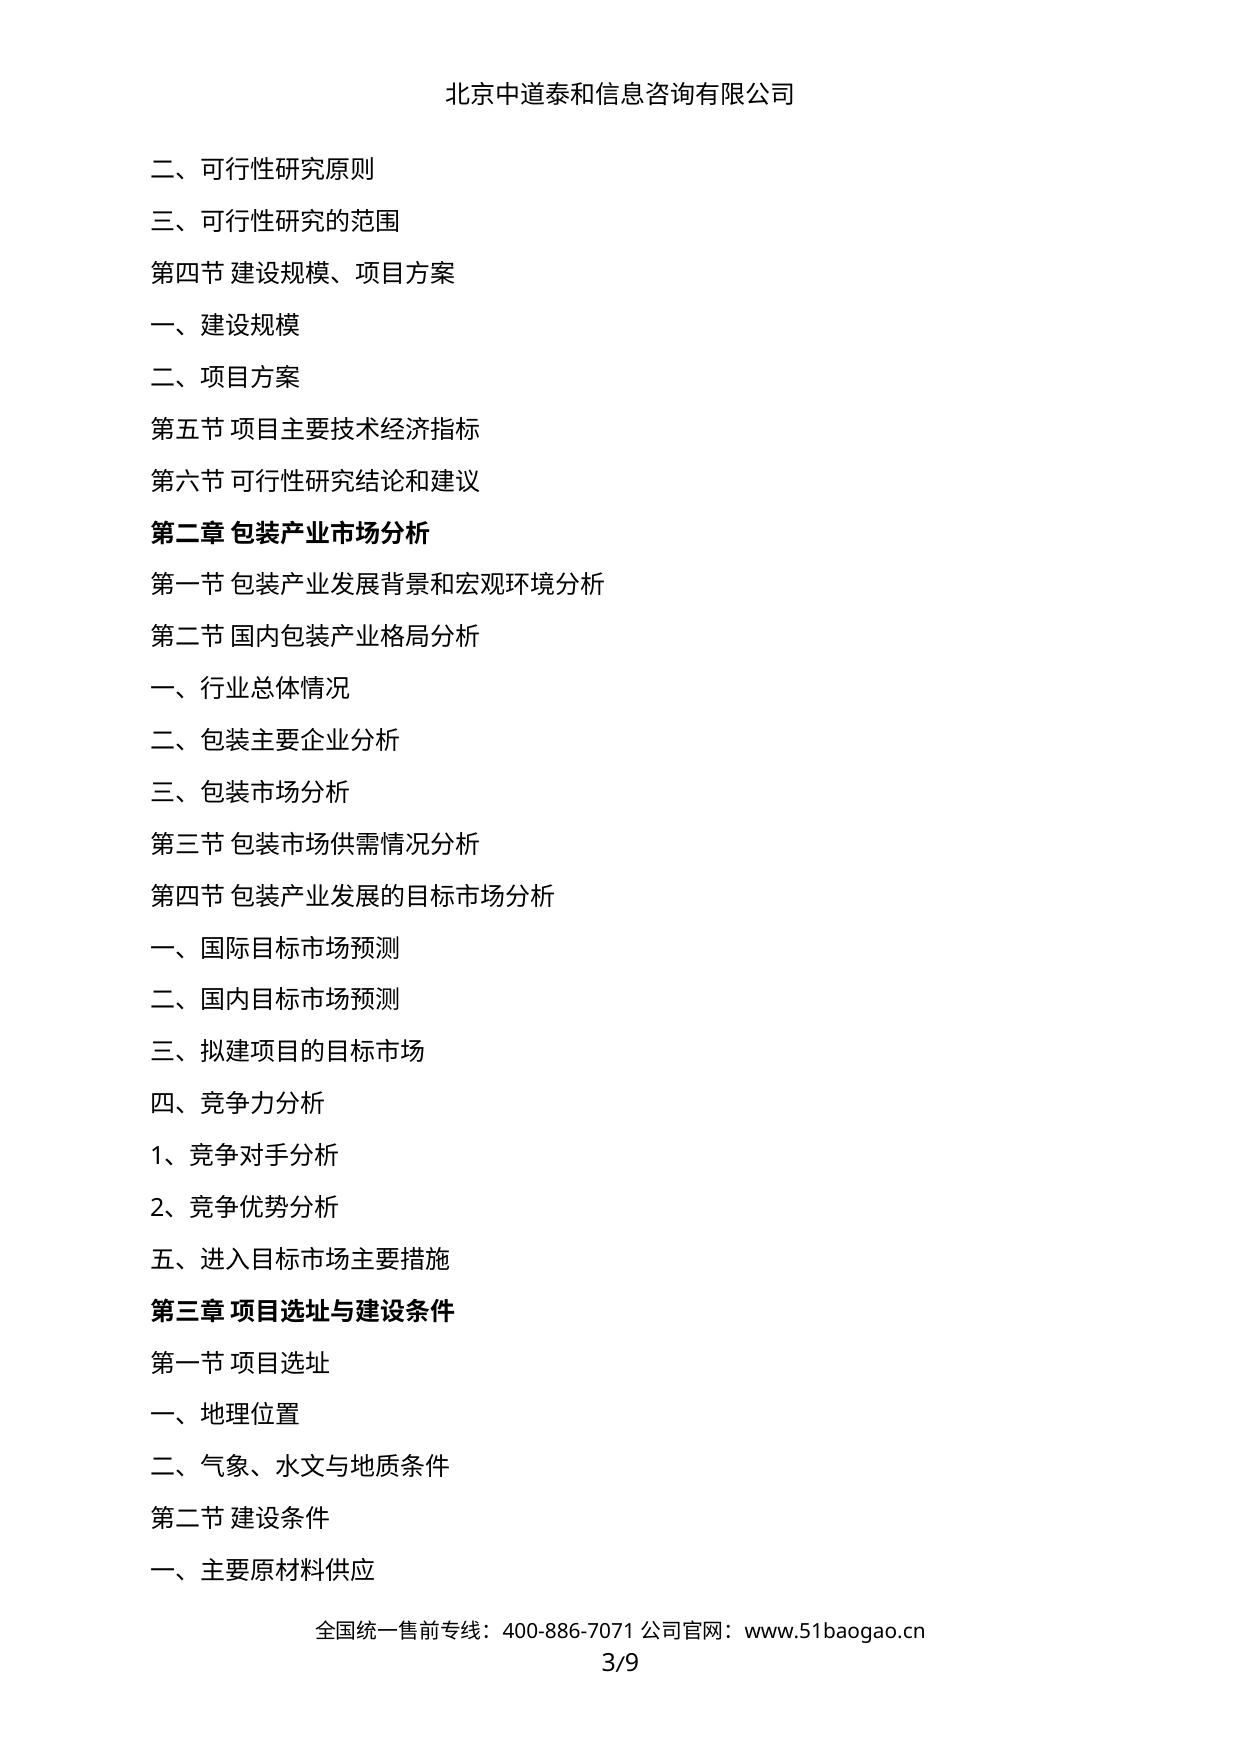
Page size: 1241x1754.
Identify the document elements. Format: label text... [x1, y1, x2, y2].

text 一、建设规模 [150, 306, 1090, 342]
text 第三章 项目选址与建设条件 [150, 1291, 1090, 1327]
text 第一节 包装产业发展背景和宏观环境分析 [150, 565, 1090, 601]
text 二、气象、水文与地质条件 [150, 1447, 1090, 1483]
text 三、包装市场分析 [150, 772, 1090, 809]
text 二、可行性研究原则 [150, 150, 1090, 186]
text 2、竞争优势分析 [150, 1187, 1090, 1224]
text 第四节 建设规模、项目方案 [150, 254, 1090, 290]
text 第五节 项目主要技术经济指标 [150, 409, 1090, 446]
text 第二章 包装产业市场分析 [150, 513, 1090, 549]
text 五、进入目标市场主要措施 [150, 1239, 1090, 1276]
text 一、主要原材料供应 [150, 1551, 1090, 1587]
text 三、可行性研究的范围 [150, 202, 1090, 238]
text 第六节 可行性研究结论和建议 [150, 461, 1090, 497]
text 第一节 项目选址 [150, 1343, 1090, 1379]
text 第四节 包装产业发展的目标市场分析 [150, 876, 1090, 912]
text 三、拟建项目的目标市场 [150, 1032, 1090, 1068]
text 一、行业总体情况 [150, 669, 1090, 705]
text 一、国际目标市场预测 [150, 928, 1090, 964]
text 第二节 国内包装产业格局分析 [150, 617, 1090, 653]
text 二、包装主要企业分析 [150, 721, 1090, 757]
text 四、竞争力分析 [150, 1084, 1090, 1120]
text 二、国内目标市场预测 [150, 980, 1090, 1016]
text 一、地理位置 [150, 1395, 1090, 1431]
text 二、项目方案 [150, 357, 1090, 394]
text 第二节 建设条件 [150, 1499, 1090, 1535]
text 第三节 包装市场供需情况分析 [150, 824, 1090, 861]
text 1、竞争对手分析 [150, 1136, 1090, 1172]
